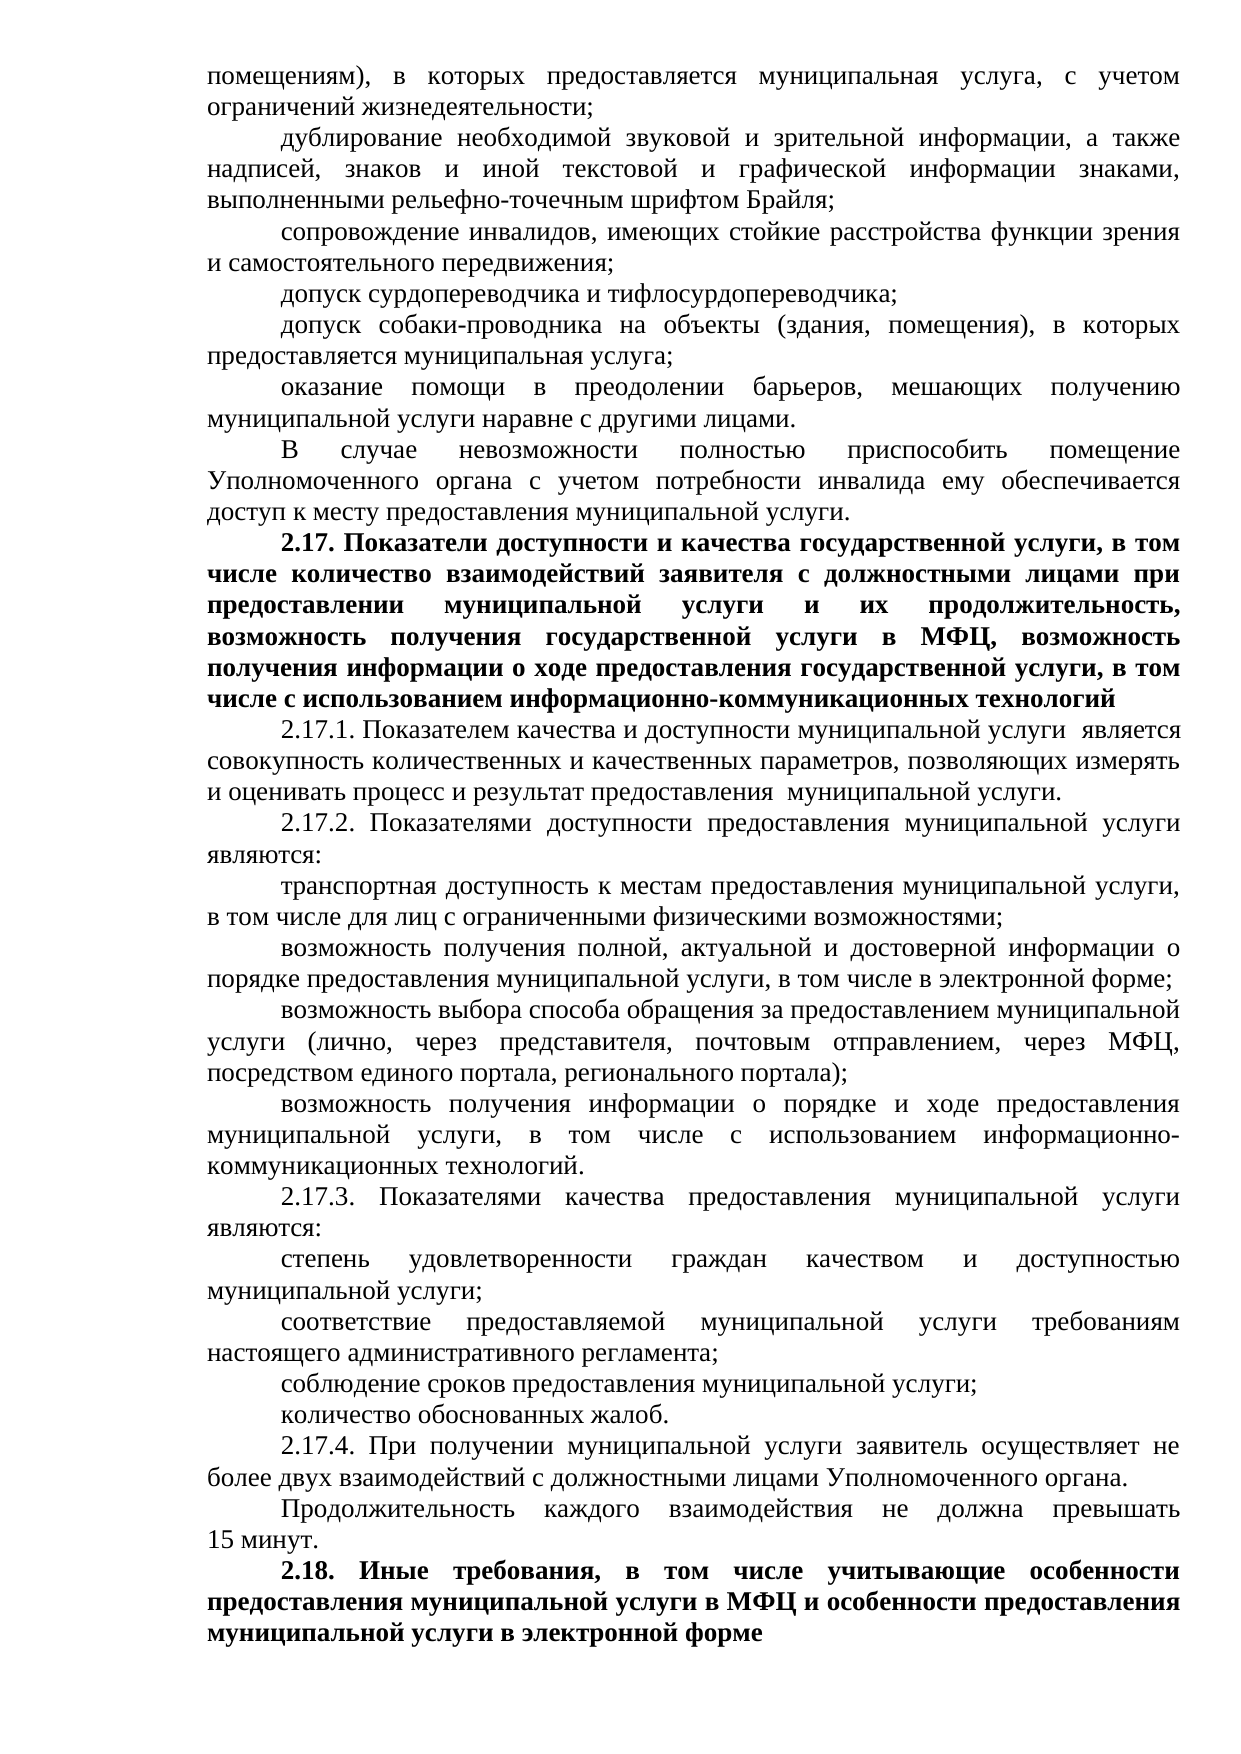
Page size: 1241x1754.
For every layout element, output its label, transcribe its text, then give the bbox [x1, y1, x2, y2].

text соответствие предоставляемой муниципальной услуги требованиям настоящего административного регламента; [207, 1305, 1181, 1367]
text 2.17. Показатели доступности и качества государственной услуги, в том числе количество взаимодействий заявителя с должностными лицами при предоставлении муниципальной услуги и их продолжительность, возможность получения государственной услуги в МФЦ, возможность получения информации о ходе предоставления государственной услуги, в том числе с использованием информационно-коммуникационных технологий [207, 526, 1181, 713]
text оказание помощи в преодолении барьеров, мешающих получению муниципальной услуги наравне с другими лицами. [207, 371, 1181, 433]
text степень удовлетворенности граждан качеством и доступностью муниципальной услуги; [207, 1243, 1181, 1305]
text 2.17.1. Показателем качества и доступности муниципальной услуги является совокупность количественных и качественных параметров, позволяющих измерять и оценивать процесс и результат предоставления муниципальной услуги. [207, 713, 1181, 807]
text возможность получения информации о порядке и ходе предоставления муниципальной услуги, в том числе с использованием информационно-коммуникационных технологий. [207, 1087, 1181, 1180]
text 2.17.3. Показателями качества предоставления муниципальной услуги являются: [207, 1180, 1181, 1243]
text дублирование необходимой звуковой и зрительной информации, а также надписей, знаков и иной текстовой и графической информации знаками, выполненными рельефно-точечным шрифтом Брайля; [207, 121, 1181, 215]
text 2.17.2. Показателями доступности предоставления муниципальной услуги являются: [207, 807, 1181, 869]
text допуск собаки-проводника на объекты (здания, помещения), в которых предоставляется муниципальная услуга; [207, 308, 1181, 371]
text В случае невозможности полностью приспособить помещение Уполномоченного органа с учетом потребности инвалида ему обеспечивается доступ к месту предоставления муниципальной услуги. [207, 433, 1181, 526]
text Продолжительность каждого взаимодействия не должна превышать 15 минут. [207, 1492, 1181, 1554]
text 2.18. Иные требования, в том числе учитывающие особенности предоставления муниципальной услуги в МФЦ и особенности предоставления муниципальной услуги в электронной форме [207, 1554, 1181, 1647]
text допуск сурдопереводчика и тифлосурдопереводчика; [207, 277, 1181, 308]
text количество обоснованных жалоб. [207, 1398, 1181, 1429]
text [207, 59, 1181, 121]
text соблюдение сроков предоставления муниципальной услуги; [207, 1367, 1181, 1398]
text сопровождение инвалидов, имеющих стойкие расстройства функции зрения и самостоятельного передвижения; [207, 215, 1181, 277]
text возможность выбора способа обращения за предоставлением муниципальной услуги (лично, через представителя, почтовым отправлением, через МФЦ, посредством единого портала, регионального портала); [207, 993, 1181, 1087]
text транспортная доступность к местам предоставления муниципальной услуги, в том числе для лиц с ограниченными физическими возможностями; [207, 869, 1181, 931]
text возможность получения полной, актуальной и достоверной информации о порядке предоставления муниципальной услуги, в том числе в электронной форме; [207, 931, 1181, 993]
text 2.17.4. При получении муниципальной услуги заявитель осуществляет не более двух взаимодействий с должностными лицами Уполномоченного органа. [207, 1429, 1181, 1492]
